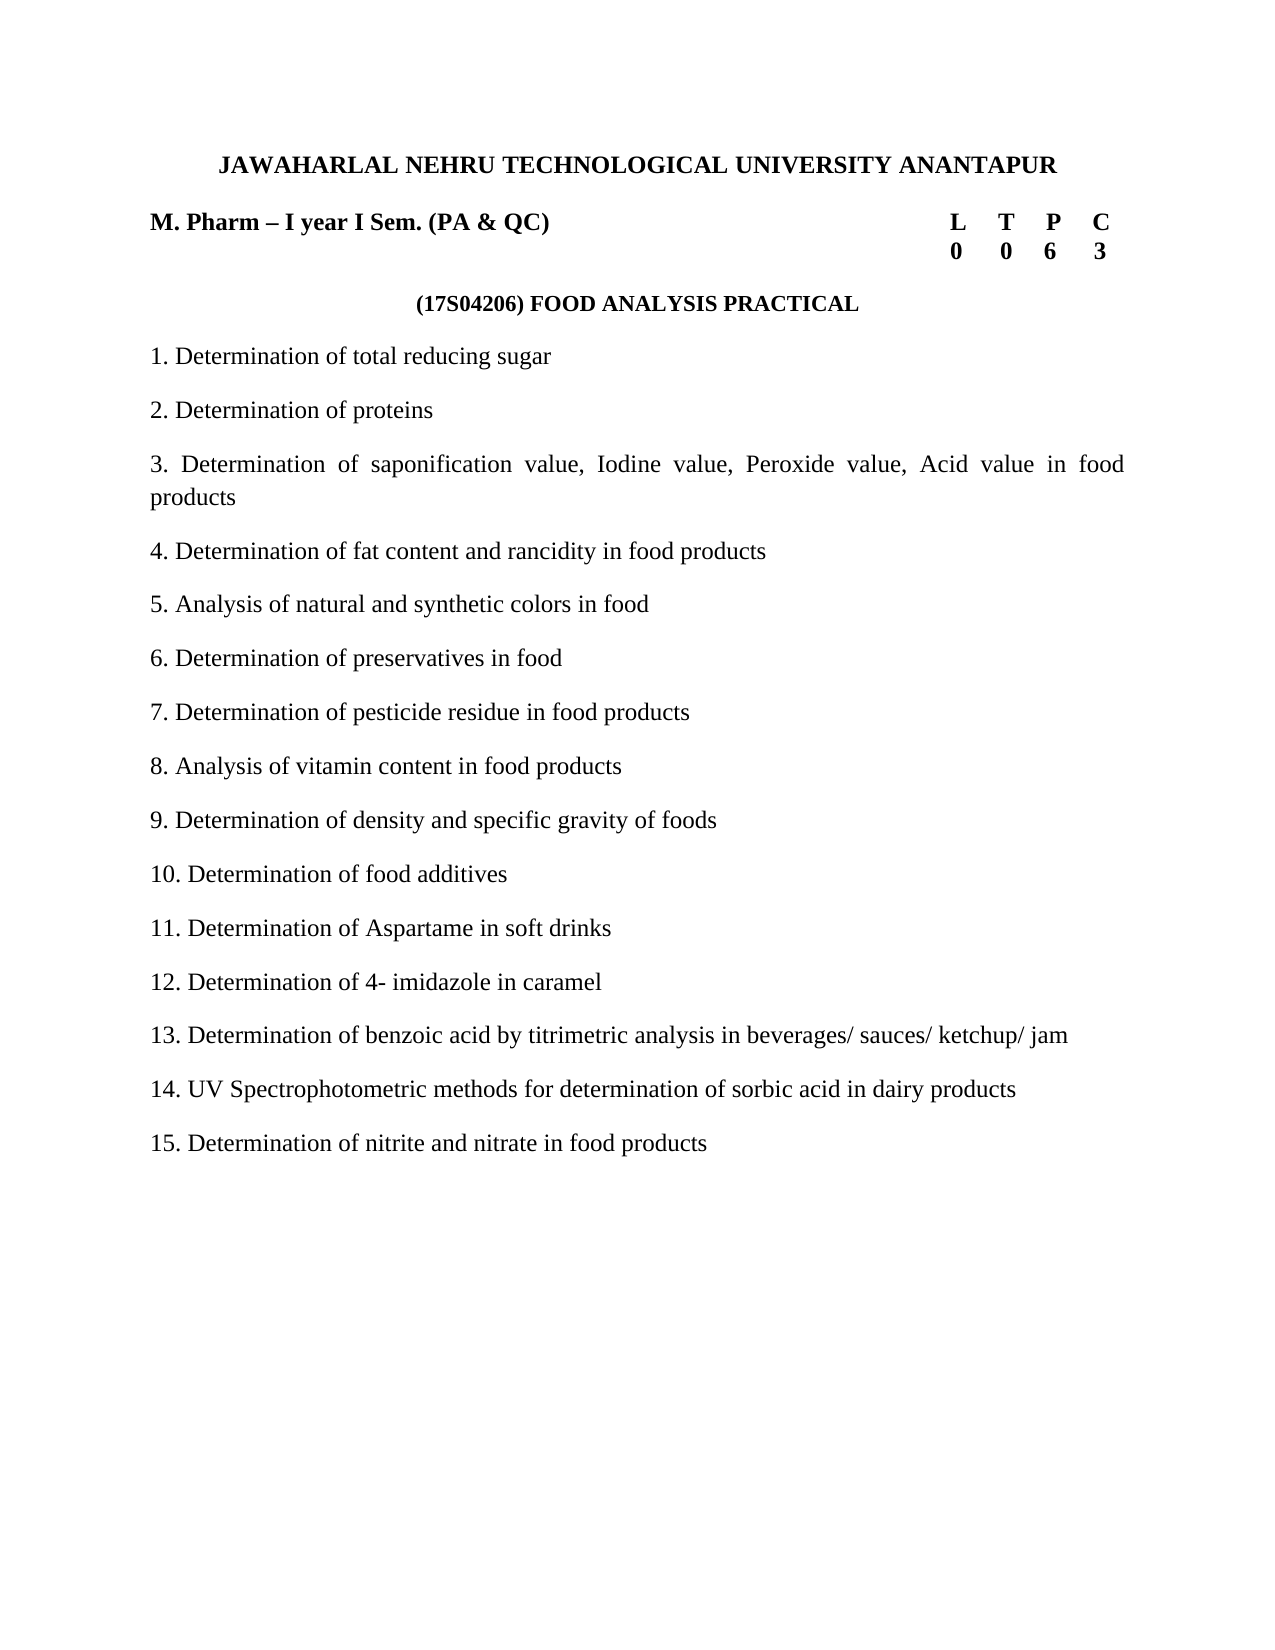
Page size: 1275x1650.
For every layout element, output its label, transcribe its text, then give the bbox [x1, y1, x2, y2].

text 11. Determination of Aspartame in soft drinks [150, 913, 1125, 941]
text 8. Analysis of vitamin content in food products [150, 751, 1125, 780]
text 12. Determination of 4- imidazole in caramel [150, 967, 1125, 995]
text 9. Determination of density and specific gravity of foods [150, 805, 1125, 834]
text M. Pharm – I year I Sem. (PA & QC) L T P C [150, 207, 1125, 236]
text (17S04206) FOOD ANALYSIS PRACTICAL [150, 290, 1125, 316]
text 1. Determination of total reducing sugar [150, 341, 1125, 370]
text 0 0 6 3 [150, 236, 1125, 265]
text 6. Determination of preservatives in food [150, 643, 1125, 672]
text 2. Determination of proteins [150, 395, 1125, 424]
text JAWAHARLAL NEHRU TECHNOLOGICAL UNIVERSITY ANANTAPUR [150, 150, 1125, 179]
text 14. UV Spectrophotometric methods for determination of sorbic acid in dairy products [150, 1074, 1125, 1103]
text 15. Determination of nitrite and nitrate in food products [150, 1128, 1125, 1157]
text 10. Determination of food additives [150, 859, 1125, 888]
text 13. Determination of benzoic acid by titrimetric analysis in beverages/ sauces/ ketchup/ jam [150, 1020, 1125, 1049]
text 7. Determination of pesticide residue in food products [150, 697, 1125, 726]
text 5. Analysis of natural and synthetic colors in food [150, 589, 1125, 618]
text 4. Determination of fat content and rancidity in food products [150, 536, 1125, 564]
text 3. Determination of saponification value, Iodine value, Peroxide value, Acid value in food products [150, 449, 1125, 511]
